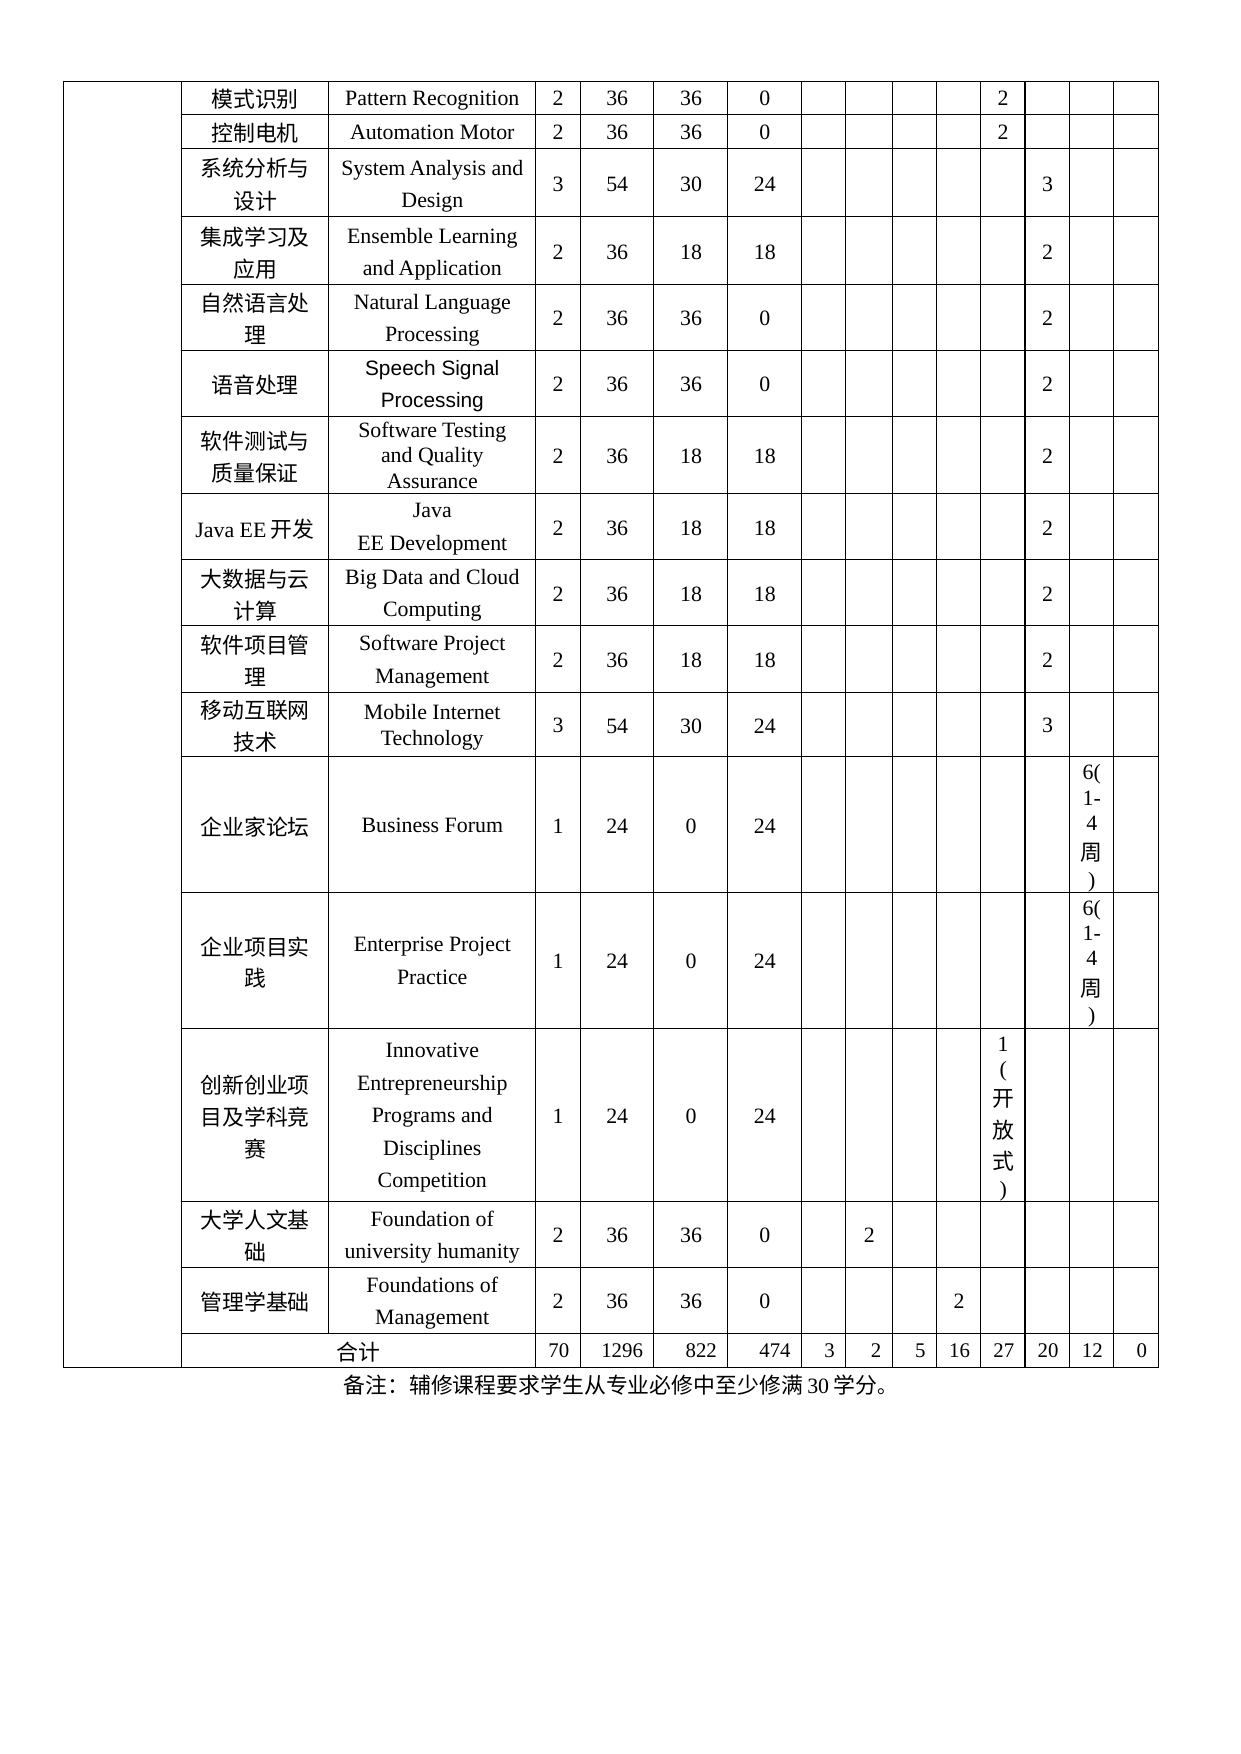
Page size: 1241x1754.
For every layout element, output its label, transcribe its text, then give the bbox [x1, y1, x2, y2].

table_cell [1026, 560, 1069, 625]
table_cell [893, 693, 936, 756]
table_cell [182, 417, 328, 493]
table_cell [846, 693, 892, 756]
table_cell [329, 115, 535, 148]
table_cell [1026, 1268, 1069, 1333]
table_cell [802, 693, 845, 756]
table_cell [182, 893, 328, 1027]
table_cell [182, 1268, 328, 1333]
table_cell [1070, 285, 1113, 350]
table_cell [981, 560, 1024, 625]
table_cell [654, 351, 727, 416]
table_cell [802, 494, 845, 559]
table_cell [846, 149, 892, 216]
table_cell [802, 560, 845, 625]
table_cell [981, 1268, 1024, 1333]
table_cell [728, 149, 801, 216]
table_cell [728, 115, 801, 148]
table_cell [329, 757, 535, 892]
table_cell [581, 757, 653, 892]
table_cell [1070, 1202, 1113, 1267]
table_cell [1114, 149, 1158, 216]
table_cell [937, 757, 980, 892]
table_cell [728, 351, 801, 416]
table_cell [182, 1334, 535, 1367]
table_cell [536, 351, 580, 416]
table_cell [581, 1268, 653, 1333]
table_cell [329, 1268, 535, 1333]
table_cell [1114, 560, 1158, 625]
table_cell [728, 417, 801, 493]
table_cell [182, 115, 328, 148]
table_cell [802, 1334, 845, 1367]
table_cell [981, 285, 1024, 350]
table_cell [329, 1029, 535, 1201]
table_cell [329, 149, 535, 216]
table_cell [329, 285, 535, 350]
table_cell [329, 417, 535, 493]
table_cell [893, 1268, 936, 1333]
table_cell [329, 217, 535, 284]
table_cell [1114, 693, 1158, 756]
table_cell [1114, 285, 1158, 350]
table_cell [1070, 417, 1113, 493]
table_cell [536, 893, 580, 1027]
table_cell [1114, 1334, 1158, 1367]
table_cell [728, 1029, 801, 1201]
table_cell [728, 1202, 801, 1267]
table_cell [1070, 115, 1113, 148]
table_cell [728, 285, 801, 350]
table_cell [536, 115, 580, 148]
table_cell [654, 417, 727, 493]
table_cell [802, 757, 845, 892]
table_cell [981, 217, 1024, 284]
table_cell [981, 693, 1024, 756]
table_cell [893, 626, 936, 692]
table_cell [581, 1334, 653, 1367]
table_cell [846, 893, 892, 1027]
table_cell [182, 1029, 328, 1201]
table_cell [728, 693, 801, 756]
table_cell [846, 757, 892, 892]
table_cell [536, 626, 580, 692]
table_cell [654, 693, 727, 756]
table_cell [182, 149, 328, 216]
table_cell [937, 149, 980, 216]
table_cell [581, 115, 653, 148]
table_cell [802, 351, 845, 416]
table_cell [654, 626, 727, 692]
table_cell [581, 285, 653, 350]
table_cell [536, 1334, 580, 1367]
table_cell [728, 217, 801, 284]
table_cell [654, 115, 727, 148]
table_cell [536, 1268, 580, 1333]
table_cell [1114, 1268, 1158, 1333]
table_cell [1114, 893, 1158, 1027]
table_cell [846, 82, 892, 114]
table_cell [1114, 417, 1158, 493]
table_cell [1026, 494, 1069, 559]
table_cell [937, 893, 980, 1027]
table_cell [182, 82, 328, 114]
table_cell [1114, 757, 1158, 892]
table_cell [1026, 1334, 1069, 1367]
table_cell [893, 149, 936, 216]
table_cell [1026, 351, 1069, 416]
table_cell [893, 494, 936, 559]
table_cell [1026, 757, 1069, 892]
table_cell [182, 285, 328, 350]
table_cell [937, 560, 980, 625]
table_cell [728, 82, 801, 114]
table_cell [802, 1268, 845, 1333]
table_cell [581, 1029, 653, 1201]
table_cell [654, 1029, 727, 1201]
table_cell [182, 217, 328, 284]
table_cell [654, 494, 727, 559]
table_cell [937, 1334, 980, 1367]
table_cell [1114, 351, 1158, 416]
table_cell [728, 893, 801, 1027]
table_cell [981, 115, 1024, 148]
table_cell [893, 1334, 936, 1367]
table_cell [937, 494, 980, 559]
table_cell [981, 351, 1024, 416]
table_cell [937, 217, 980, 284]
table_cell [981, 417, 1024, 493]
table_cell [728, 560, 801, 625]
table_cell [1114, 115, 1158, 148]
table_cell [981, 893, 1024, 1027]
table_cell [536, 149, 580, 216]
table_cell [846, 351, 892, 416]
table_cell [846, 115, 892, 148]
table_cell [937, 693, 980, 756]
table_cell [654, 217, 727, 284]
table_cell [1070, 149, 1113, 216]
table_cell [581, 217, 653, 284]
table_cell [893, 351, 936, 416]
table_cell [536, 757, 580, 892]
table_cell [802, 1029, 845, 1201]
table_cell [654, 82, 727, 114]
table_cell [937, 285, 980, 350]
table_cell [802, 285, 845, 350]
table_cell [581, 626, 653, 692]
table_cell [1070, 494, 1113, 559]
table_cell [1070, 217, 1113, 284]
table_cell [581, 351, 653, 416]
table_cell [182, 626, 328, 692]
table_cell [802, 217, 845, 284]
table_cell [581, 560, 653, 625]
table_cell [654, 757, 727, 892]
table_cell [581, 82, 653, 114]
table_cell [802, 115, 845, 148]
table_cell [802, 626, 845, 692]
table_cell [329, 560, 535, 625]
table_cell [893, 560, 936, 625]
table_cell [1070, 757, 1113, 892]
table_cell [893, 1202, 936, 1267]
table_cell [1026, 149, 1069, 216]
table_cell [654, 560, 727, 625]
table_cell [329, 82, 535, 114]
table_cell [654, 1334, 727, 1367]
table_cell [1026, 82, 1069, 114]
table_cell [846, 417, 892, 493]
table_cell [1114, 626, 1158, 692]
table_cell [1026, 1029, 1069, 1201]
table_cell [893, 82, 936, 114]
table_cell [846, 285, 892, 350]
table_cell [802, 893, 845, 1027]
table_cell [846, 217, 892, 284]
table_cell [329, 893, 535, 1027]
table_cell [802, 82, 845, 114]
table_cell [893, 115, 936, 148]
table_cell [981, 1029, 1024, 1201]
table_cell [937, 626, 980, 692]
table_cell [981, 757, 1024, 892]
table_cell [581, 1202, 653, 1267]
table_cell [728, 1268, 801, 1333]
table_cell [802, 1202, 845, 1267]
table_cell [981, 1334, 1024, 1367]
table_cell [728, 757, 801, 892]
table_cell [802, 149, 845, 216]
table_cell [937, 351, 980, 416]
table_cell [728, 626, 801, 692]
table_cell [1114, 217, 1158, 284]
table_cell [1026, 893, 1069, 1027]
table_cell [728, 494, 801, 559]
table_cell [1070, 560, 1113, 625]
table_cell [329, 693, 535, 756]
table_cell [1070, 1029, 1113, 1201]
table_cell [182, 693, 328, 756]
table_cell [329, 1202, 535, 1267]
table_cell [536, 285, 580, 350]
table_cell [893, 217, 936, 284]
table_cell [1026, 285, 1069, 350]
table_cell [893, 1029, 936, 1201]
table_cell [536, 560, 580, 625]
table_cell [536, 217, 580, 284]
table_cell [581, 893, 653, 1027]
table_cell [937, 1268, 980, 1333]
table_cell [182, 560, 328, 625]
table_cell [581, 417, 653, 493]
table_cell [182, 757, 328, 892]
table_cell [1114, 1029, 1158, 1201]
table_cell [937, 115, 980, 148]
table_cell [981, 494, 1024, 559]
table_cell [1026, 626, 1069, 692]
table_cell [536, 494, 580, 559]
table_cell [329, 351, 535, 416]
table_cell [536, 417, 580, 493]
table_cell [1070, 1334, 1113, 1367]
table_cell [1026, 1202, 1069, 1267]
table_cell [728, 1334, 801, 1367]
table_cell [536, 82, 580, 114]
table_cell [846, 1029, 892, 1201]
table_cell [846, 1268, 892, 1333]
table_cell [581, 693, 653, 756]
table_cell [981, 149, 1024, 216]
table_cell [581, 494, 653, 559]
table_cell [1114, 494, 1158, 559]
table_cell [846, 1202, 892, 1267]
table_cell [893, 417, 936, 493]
text 备注：辅修课程要求学生从专业必修中至少修满30学分。 [75, 1368, 1165, 1400]
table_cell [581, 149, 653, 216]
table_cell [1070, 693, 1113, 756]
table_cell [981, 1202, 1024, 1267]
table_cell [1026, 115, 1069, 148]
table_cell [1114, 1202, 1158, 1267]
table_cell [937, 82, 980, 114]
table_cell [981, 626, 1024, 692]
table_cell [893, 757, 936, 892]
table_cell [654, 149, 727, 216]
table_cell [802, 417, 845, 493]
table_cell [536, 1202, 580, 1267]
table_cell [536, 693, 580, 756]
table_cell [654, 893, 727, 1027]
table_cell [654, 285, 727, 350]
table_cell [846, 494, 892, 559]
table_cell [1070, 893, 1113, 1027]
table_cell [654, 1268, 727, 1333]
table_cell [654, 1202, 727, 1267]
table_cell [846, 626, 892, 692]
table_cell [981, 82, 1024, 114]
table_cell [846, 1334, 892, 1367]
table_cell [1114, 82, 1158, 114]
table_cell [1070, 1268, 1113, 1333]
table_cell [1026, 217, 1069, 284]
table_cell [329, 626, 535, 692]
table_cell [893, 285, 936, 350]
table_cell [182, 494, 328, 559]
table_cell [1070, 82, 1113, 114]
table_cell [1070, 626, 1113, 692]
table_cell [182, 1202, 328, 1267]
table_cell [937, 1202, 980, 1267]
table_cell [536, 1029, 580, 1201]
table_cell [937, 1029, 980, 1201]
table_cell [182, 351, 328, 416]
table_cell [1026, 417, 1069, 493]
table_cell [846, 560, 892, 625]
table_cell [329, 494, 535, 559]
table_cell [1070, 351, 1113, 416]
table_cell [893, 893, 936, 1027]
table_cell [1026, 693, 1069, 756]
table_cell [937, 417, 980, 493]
